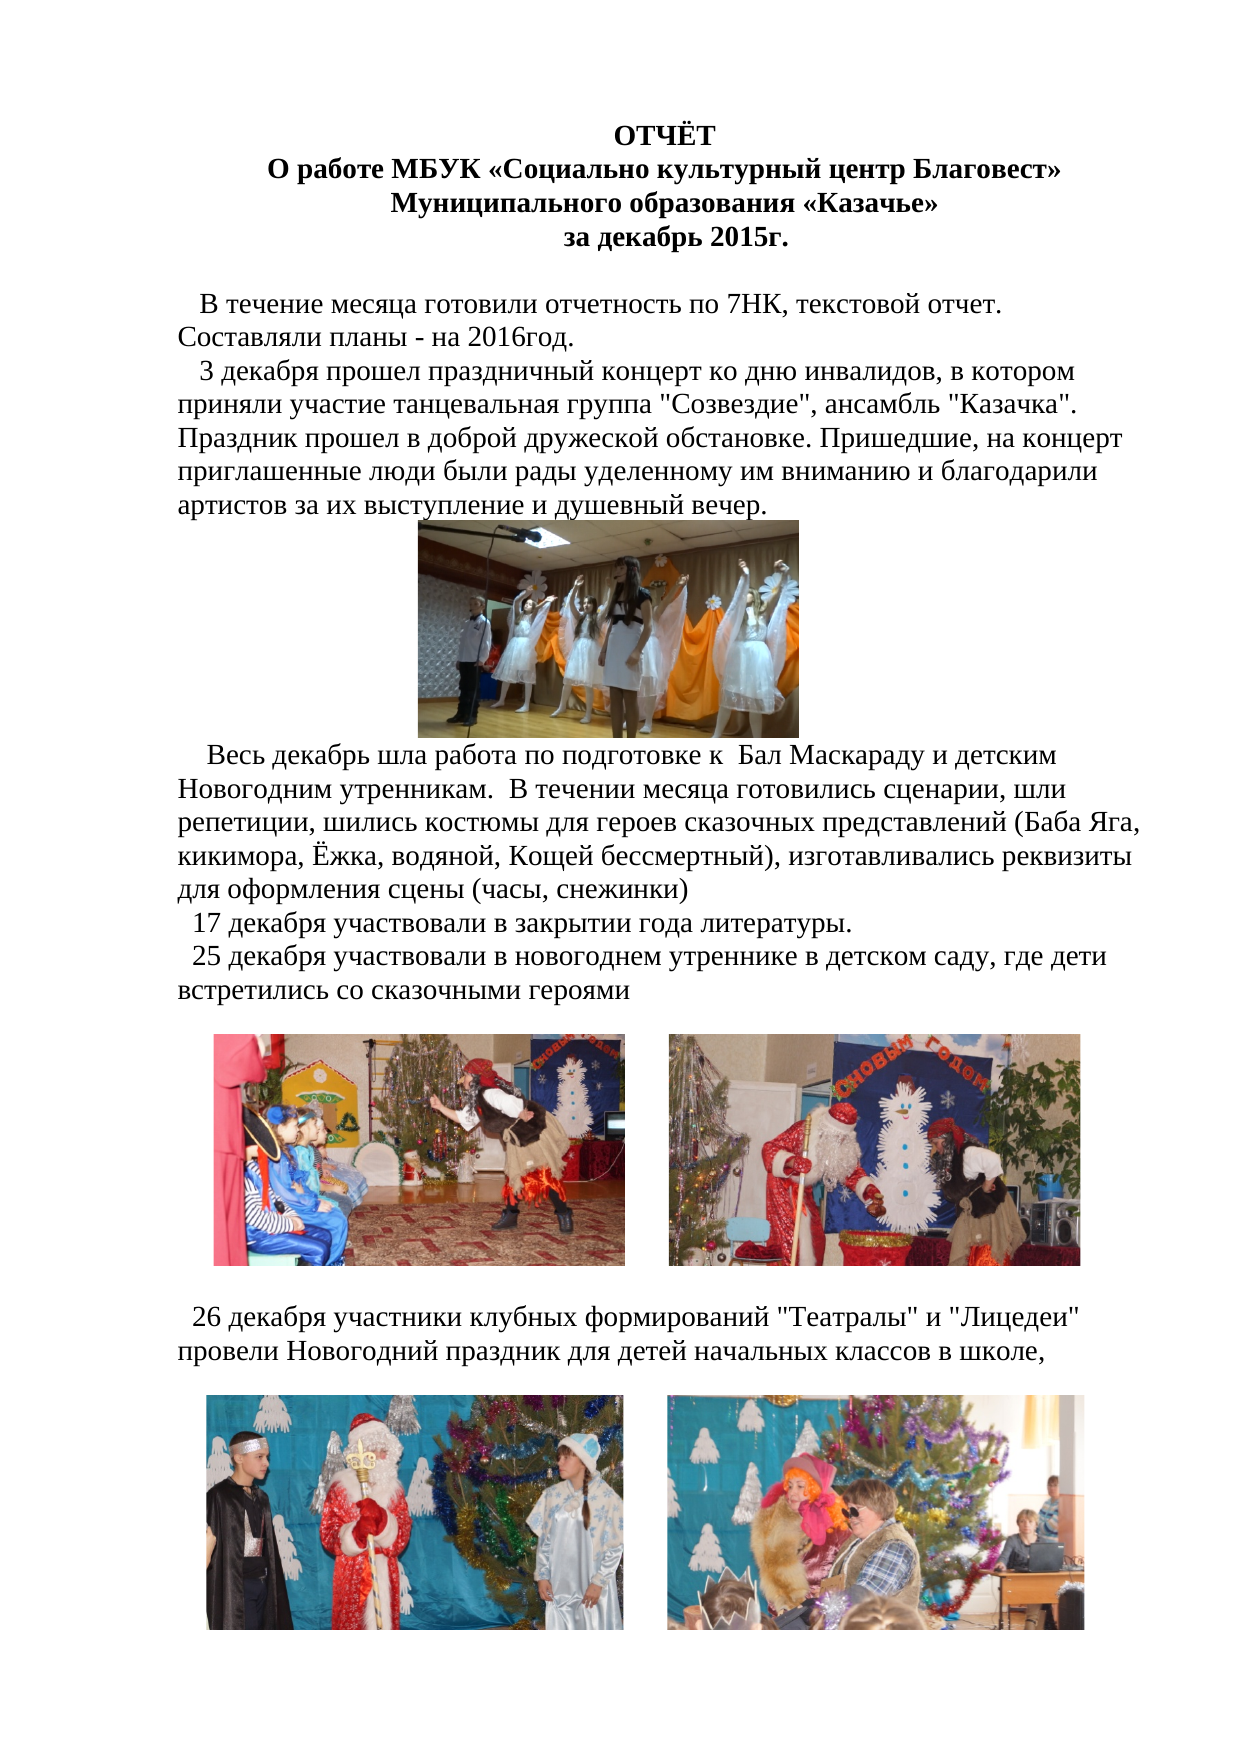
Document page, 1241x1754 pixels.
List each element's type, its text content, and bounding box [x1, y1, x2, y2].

picture [213, 1034, 625, 1266]
picture [206, 1395, 624, 1630]
text В течение месяца готовили отчетность по 7НК, текстовой отчет. Составляли планы - на 2016год. [177, 286, 1152, 353]
picture [417, 520, 799, 738]
picture [667, 1395, 1085, 1630]
text 3 декабря прошел праздничный концерт ко дню инвалидов, в котором приняли участие танцевальная группа "Созвездие", ансамбль "Казачка". Праздник прошел в доброй дружеской обстановке. Пришедшие, на концерт приглашенные люди были рады уделенному им вниманию и благодарили артистов за их выступление и душевный вечер. [177, 353, 1152, 521]
text 17 декабря участвовали в закрытии года литературы. [177, 905, 1152, 938]
text ОТЧЁТ [177, 118, 1152, 152]
text 26 декабря участники клубных формирований "Театралы" и "Лицедеи" провели Новогодний праздник для детей начальных классов в школе, [177, 1299, 1152, 1366]
text Муниципального образования «Казачье» [177, 185, 1152, 219]
text 25 декабря участвовали в новогоднем утреннике в детском саду, где дети встретились со сказочными героями [177, 938, 1152, 1006]
text Весь декабрь шла работа по подготовке к Бал Маскараду и детским Новогодним утренникам. В течении месяца готовились сценарии, шли репетиции, шились костюмы для героев сказочных представлений (Баба Яга, кикимора, Ёжка, водяной, Кощей бессмертный), изготавливались реквизиты для оформления сцены (часы, снежинки) [177, 737, 1152, 905]
picture [668, 1034, 1081, 1266]
text О работе МБУК «Социально культурный центр Благовест» [177, 152, 1152, 185]
text за декабрь 2015г. [177, 219, 1152, 252]
